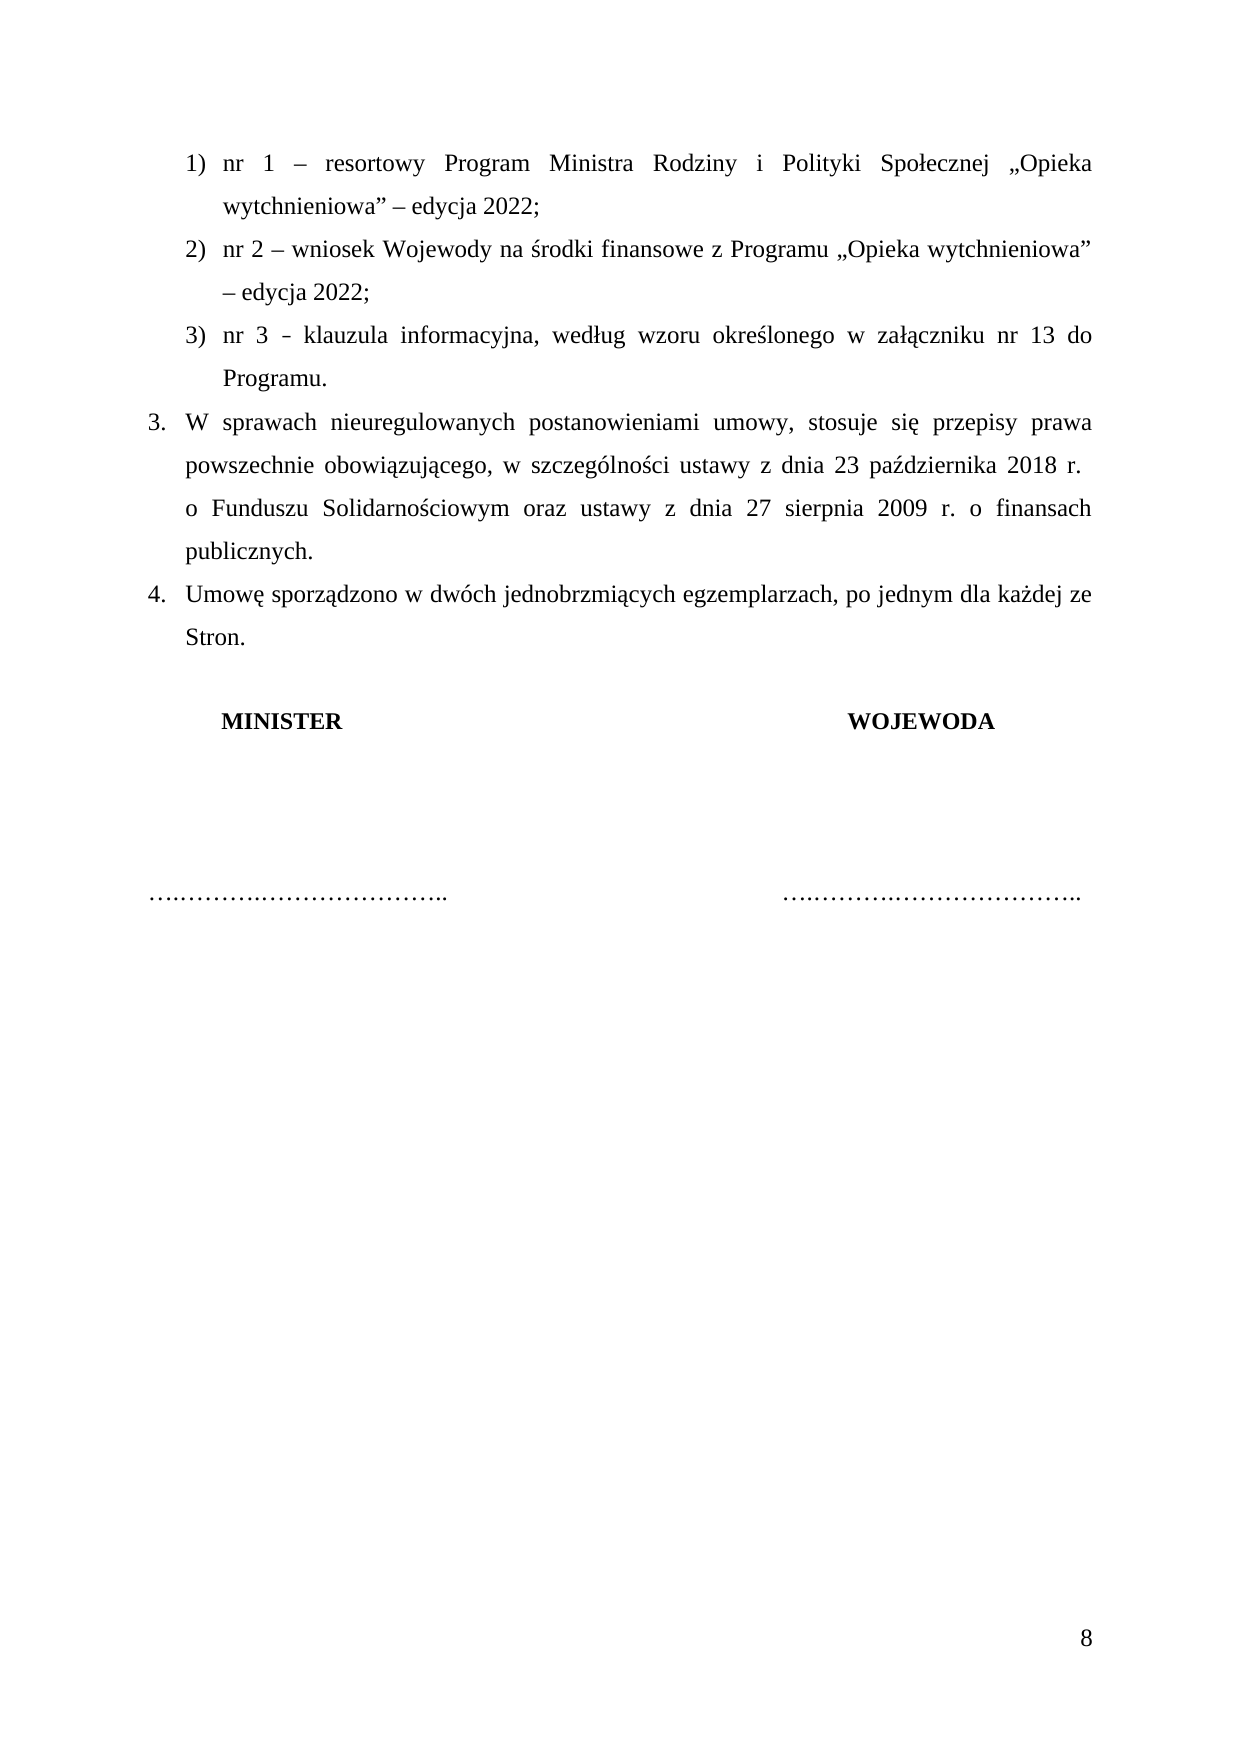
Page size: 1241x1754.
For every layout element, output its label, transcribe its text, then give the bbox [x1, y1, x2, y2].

list Umowę sporządzono w dwóch jednobrzmiących egzemplarzach, po jednym dla każdej ze Stron. [148, 579, 1093, 651]
list W sprawach nieuregulowanych postanowieniami umowy, stosuje się przepisy prawa powszechnie obowiązującego, w szczególności ustawy z dnia 23 października 2018 r. o Funduszu Solidarnościowym oraz ustawy z dnia 27 sierpnia 2009 r. o finansach publicznych. [148, 407, 1093, 565]
list nr 1 – resortowy Program Ministra Rodziny i Polityki Społecznej „Opieka wytchnieniowa” – edycja 2022; [185, 148, 1093, 219]
text ….……….………………….. ….……….………………….. [148, 877, 1093, 906]
list nr 2 – wniosek Wojewody na środki finansowe z Programu „Opieka wytchnieniowa” – edycja 2022; [185, 234, 1093, 306]
text MINISTER WOJEWODA [148, 707, 1093, 734]
list nr 3 – klauzula informacyjna, według wzoru określonego w załączniku nr 13 do Programu. [185, 320, 1093, 392]
